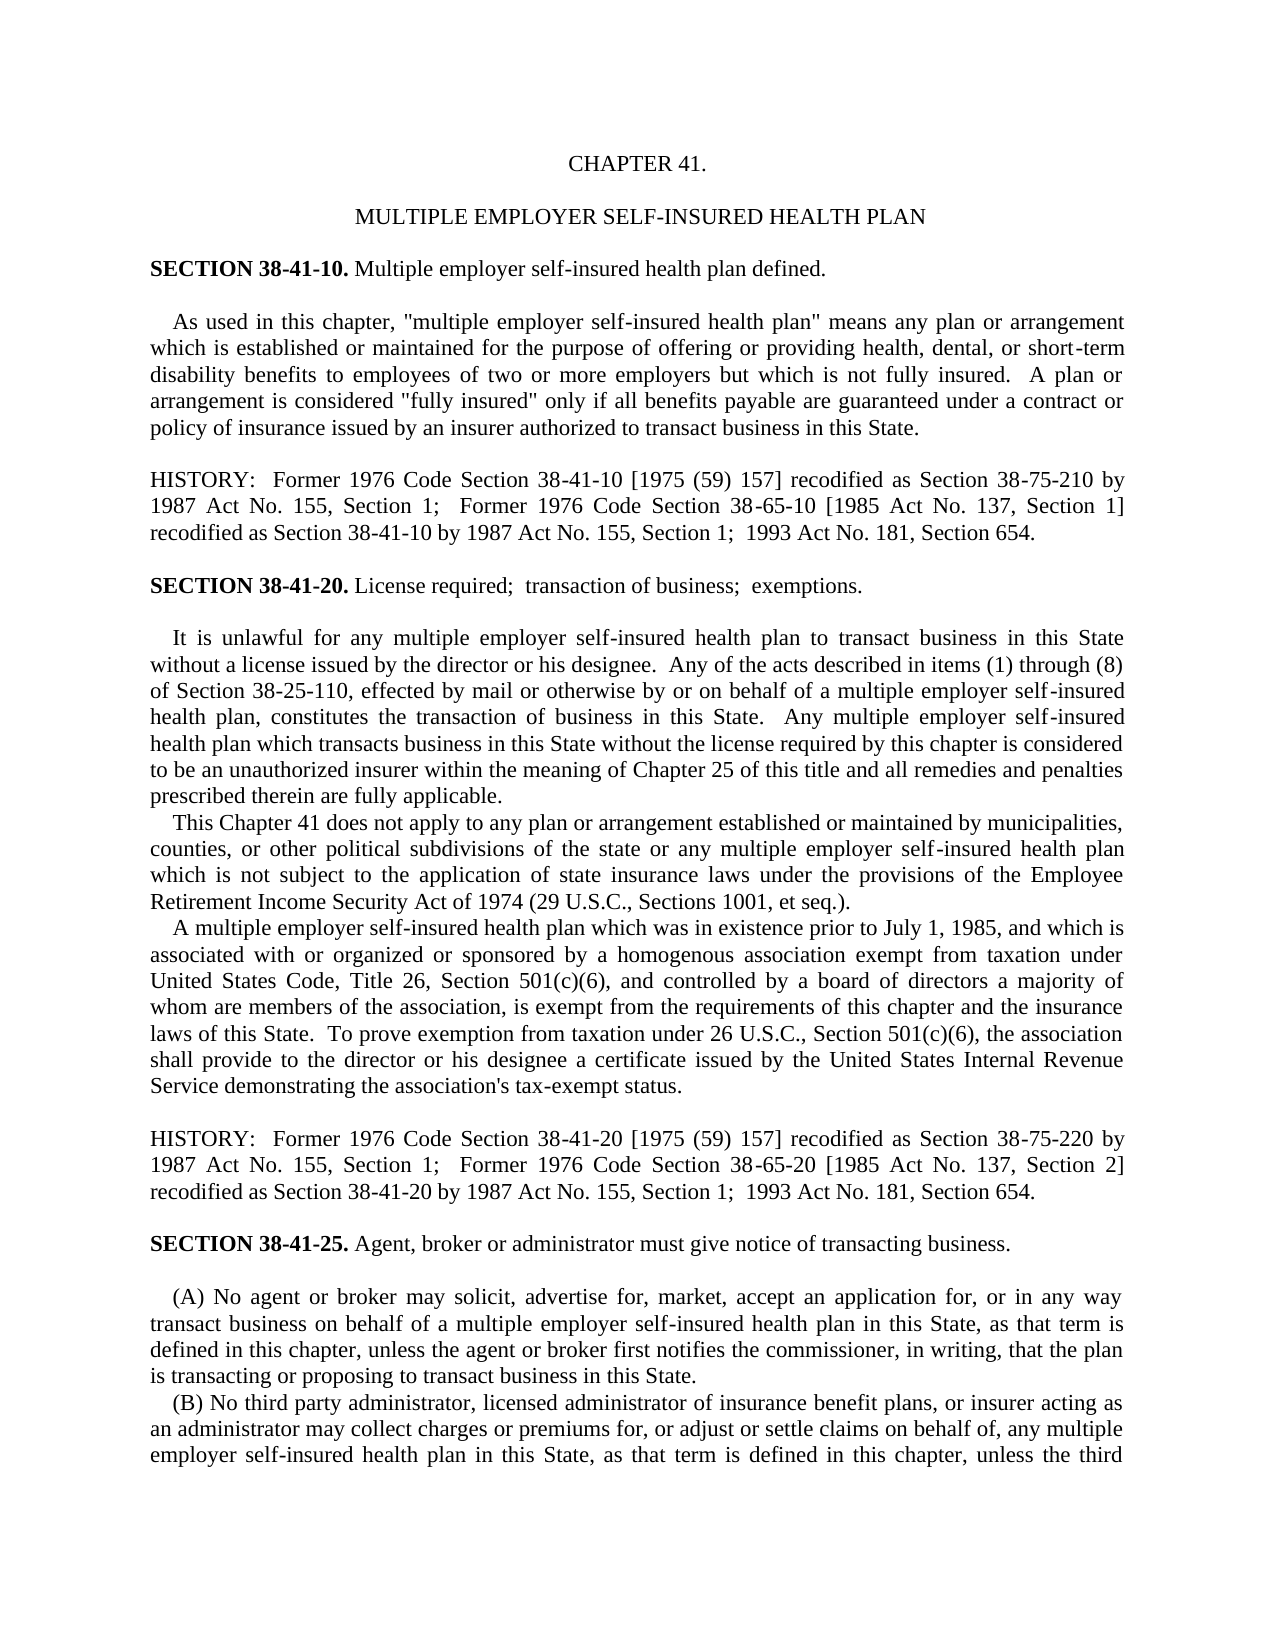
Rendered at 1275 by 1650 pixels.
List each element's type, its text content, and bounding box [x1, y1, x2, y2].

text (A) No agent or broker may solicit, advertise for, market, accept an application for, or in any way transact business on behalf of a multiple employer self-insured health plan in this State, as that term is defined in this chapter, unless the agent or broker first notifies the commissioner, in writing, that the plan is transacting or proposing to transact business in this State. [150, 1283, 1125, 1389]
text This Chapter 41 does not apply to any plan or arrangement established or maintained by municipalities, counties, or other political subdivisions of the state or any multiple employer self-insured health plan which is not subject to the application of state insurance laws under the provisions of the Employee Retirement Income Security Act of 1974 (29 U.S.C., Sections 1001, et seq.). [150, 809, 1125, 914]
text A multiple employer self-insured health plan which was in existence prior to July 1, 1985, and which is associated with or organized or sponsored by a homogenous association exempt from taxation under United States Code, Title 26, Section 501(c)(6), and controlled by a board of directors a majority of whom are members of the association, is exempt from the requirements of this chapter and the insurance laws of this State. To prove exemption from taxation under 26 U.S.C., Section 501(c)(6), the association shall provide to the director or his designee a certificate issued by the United States Internal Revenue Service demonstrating the association's tax-exempt status. [150, 914, 1125, 1099]
text HISTORY: Former 1976 Code Section 38-41-10 [1975 (59) 157] recodified as Section 38-75-210 by 1987 Act No. 155, Section 1; Former 1976 Code Section 38-65-10 [1985 Act No. 137, Section 1] recodified as Section 38-41-10 by 1987 Act No. 155, Section 1; 1993 Act No. 181, Section 654. [150, 466, 1125, 545]
text MULTIPLE EMPLOYER SELF-INSURED HEALTH PLAN [150, 203, 1125, 229]
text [150, 1389, 1125, 1468]
text SECTION 38-41-20. License required; transaction of business; exemptions. [150, 572, 1125, 598]
text As used in this chapter, "multiple employer self-insured health plan" means any plan or arrangement which is established or maintained for the purpose of offering or providing health, dental, or short-term disability benefits to employees of two or more employers but which is not fully insured. A plan or arrangement is considered "fully insured" only if all benefits payable are guaranteed under a contract or policy of insurance issued by an insurer authorized to transact business in this State. [150, 308, 1125, 440]
text SECTION 38-41-10. Multiple employer self-insured health plan defined. [150, 255, 1125, 282]
text CHAPTER 41. [150, 150, 1125, 176]
text HISTORY: Former 1976 Code Section 38-41-20 [1975 (59) 157] recodified as Section 38-75-220 by 1987 Act No. 155, Section 1; Former 1976 Code Section 38-65-20 [1985 Act No. 137, Section 2] recodified as Section 38-41-20 by 1987 Act No. 155, Section 1; 1993 Act No. 181, Section 654. [150, 1125, 1125, 1204]
text SECTION 38-41-25. Agent, broker or administrator must give notice of transacting business. [150, 1231, 1125, 1257]
text It is unlawful for any multiple employer self-insured health plan to transact business in this State without a license issued by the director or his designee. Any of the acts described in items (1) through (8) of Section 38-25-110, effected by mail or otherwise by or on behalf of a multiple employer self-insured health plan, constitutes the transaction of business in this State. Any multiple employer self-insured health plan which transacts business in this State without the license required by this chapter is considered to be an unauthorized insurer within the meaning of Chapter 25 of this title and all remedies and penalties prescribed therein are fully applicable. [150, 624, 1125, 809]
